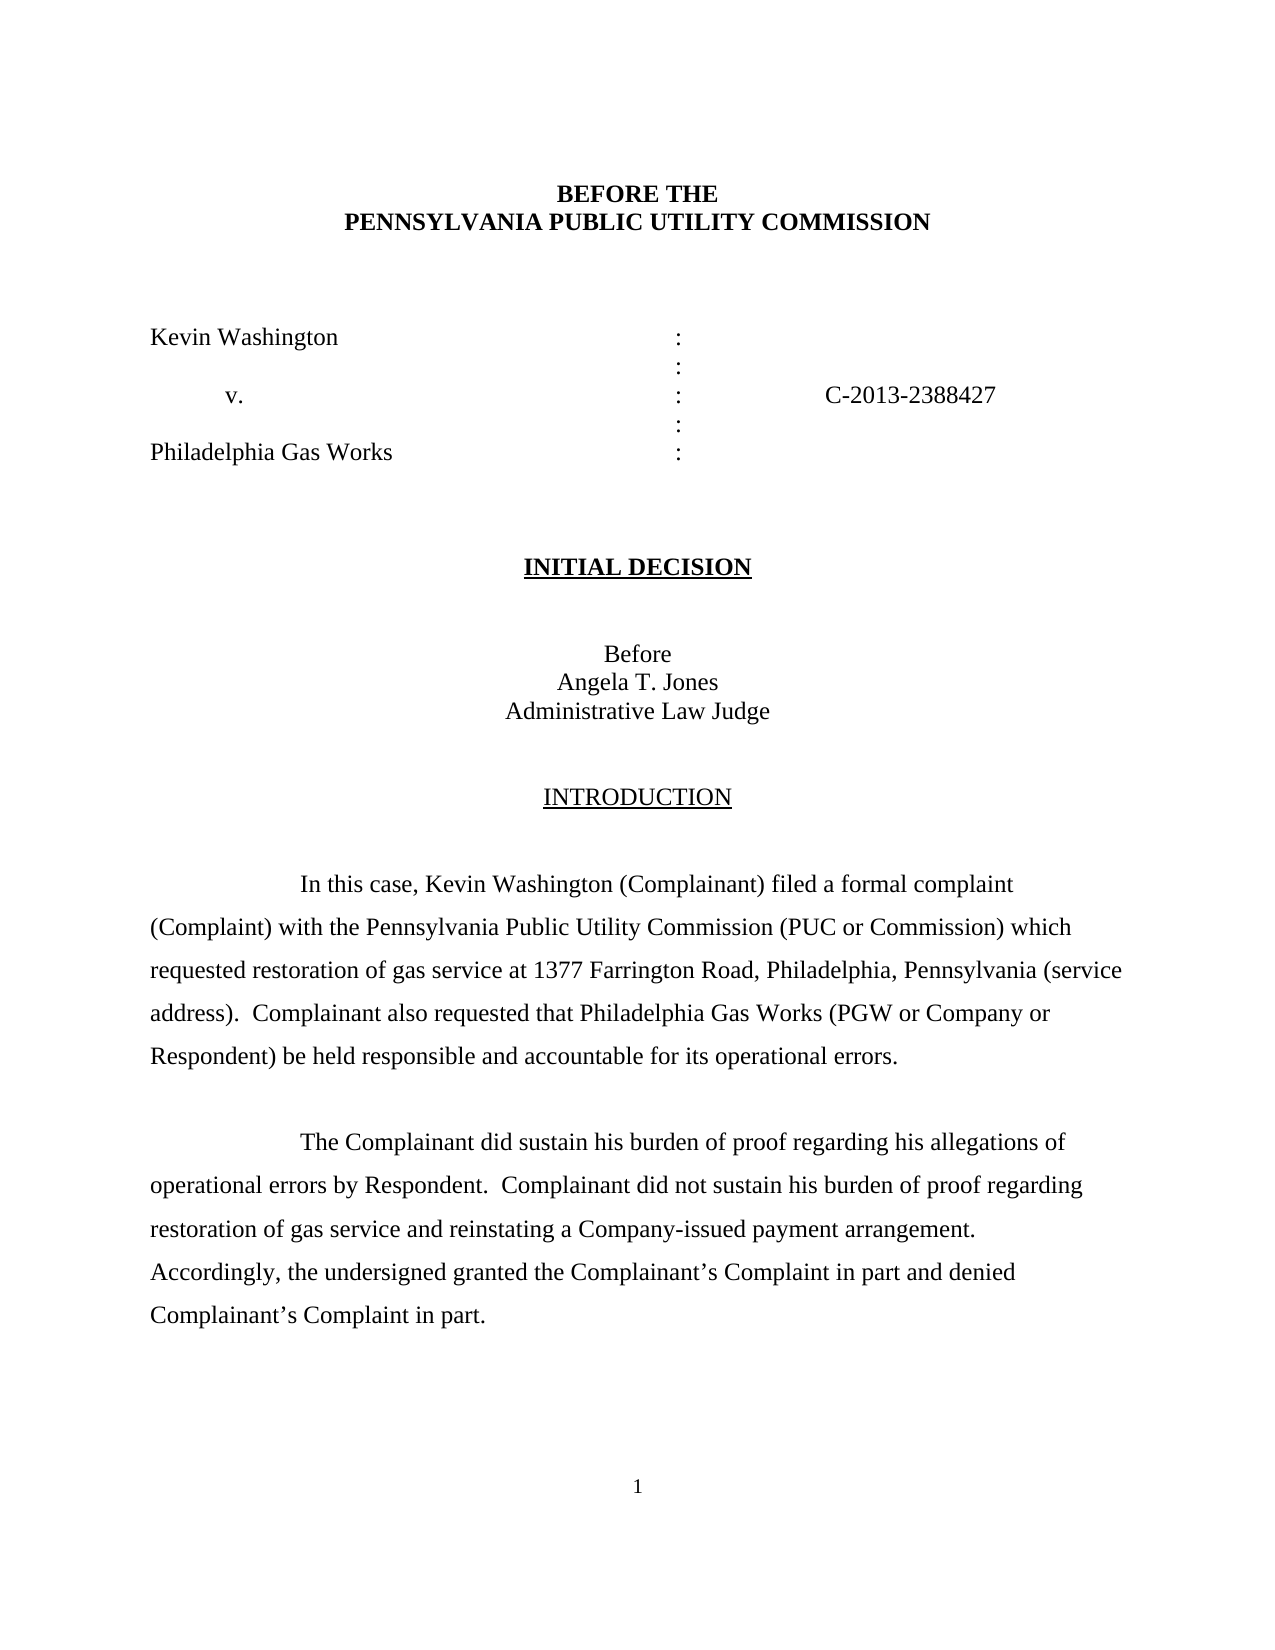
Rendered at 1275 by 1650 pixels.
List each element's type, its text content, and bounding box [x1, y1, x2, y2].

text Angela T. Jones [150, 667, 1125, 696]
text INTRODUCTION [150, 782, 1125, 811]
text Philadelphia Gas Works : [150, 437, 1125, 466]
text In this case, Kevin Washington (Complainant) filed a formal complaint (Complaint) with the Pennsylvania Public Utility Commission (PUC or Commission) which requested restoration of gas service at 1377 Farrington Road, Philadelphia, Pennsylvania (service address). Complainant also requested that Philadelphia Gas Works (PGW or Company or Respondent) be held responsible and accountable for its operational errors. [150, 869, 1125, 1070]
text v. : C-2013-2388427 [150, 380, 1125, 409]
text INITIAL DECISION [150, 552, 1125, 581]
text Kevin Washington : [150, 322, 1125, 351]
text Administrative Law Judge [150, 696, 1125, 725]
text The Complainant did sustain his burden of proof regarding his allegations of operational errors by Respondent. Complainant did not sustain his burden of proof regarding restoration of gas service and reinstating a Company-issued payment arrangement. Accordingly, the undersigned granted the Complainant’s Complaint in part and denied Complainant’s Complaint in part. [150, 1127, 1125, 1329]
text Before [150, 639, 1125, 667]
text : [300, 351, 1125, 380]
text : [600, 409, 1125, 437]
text BEFORE THE [150, 179, 1125, 207]
text PUBLIC UTILITY COMMISSION [150, 207, 1125, 236]
